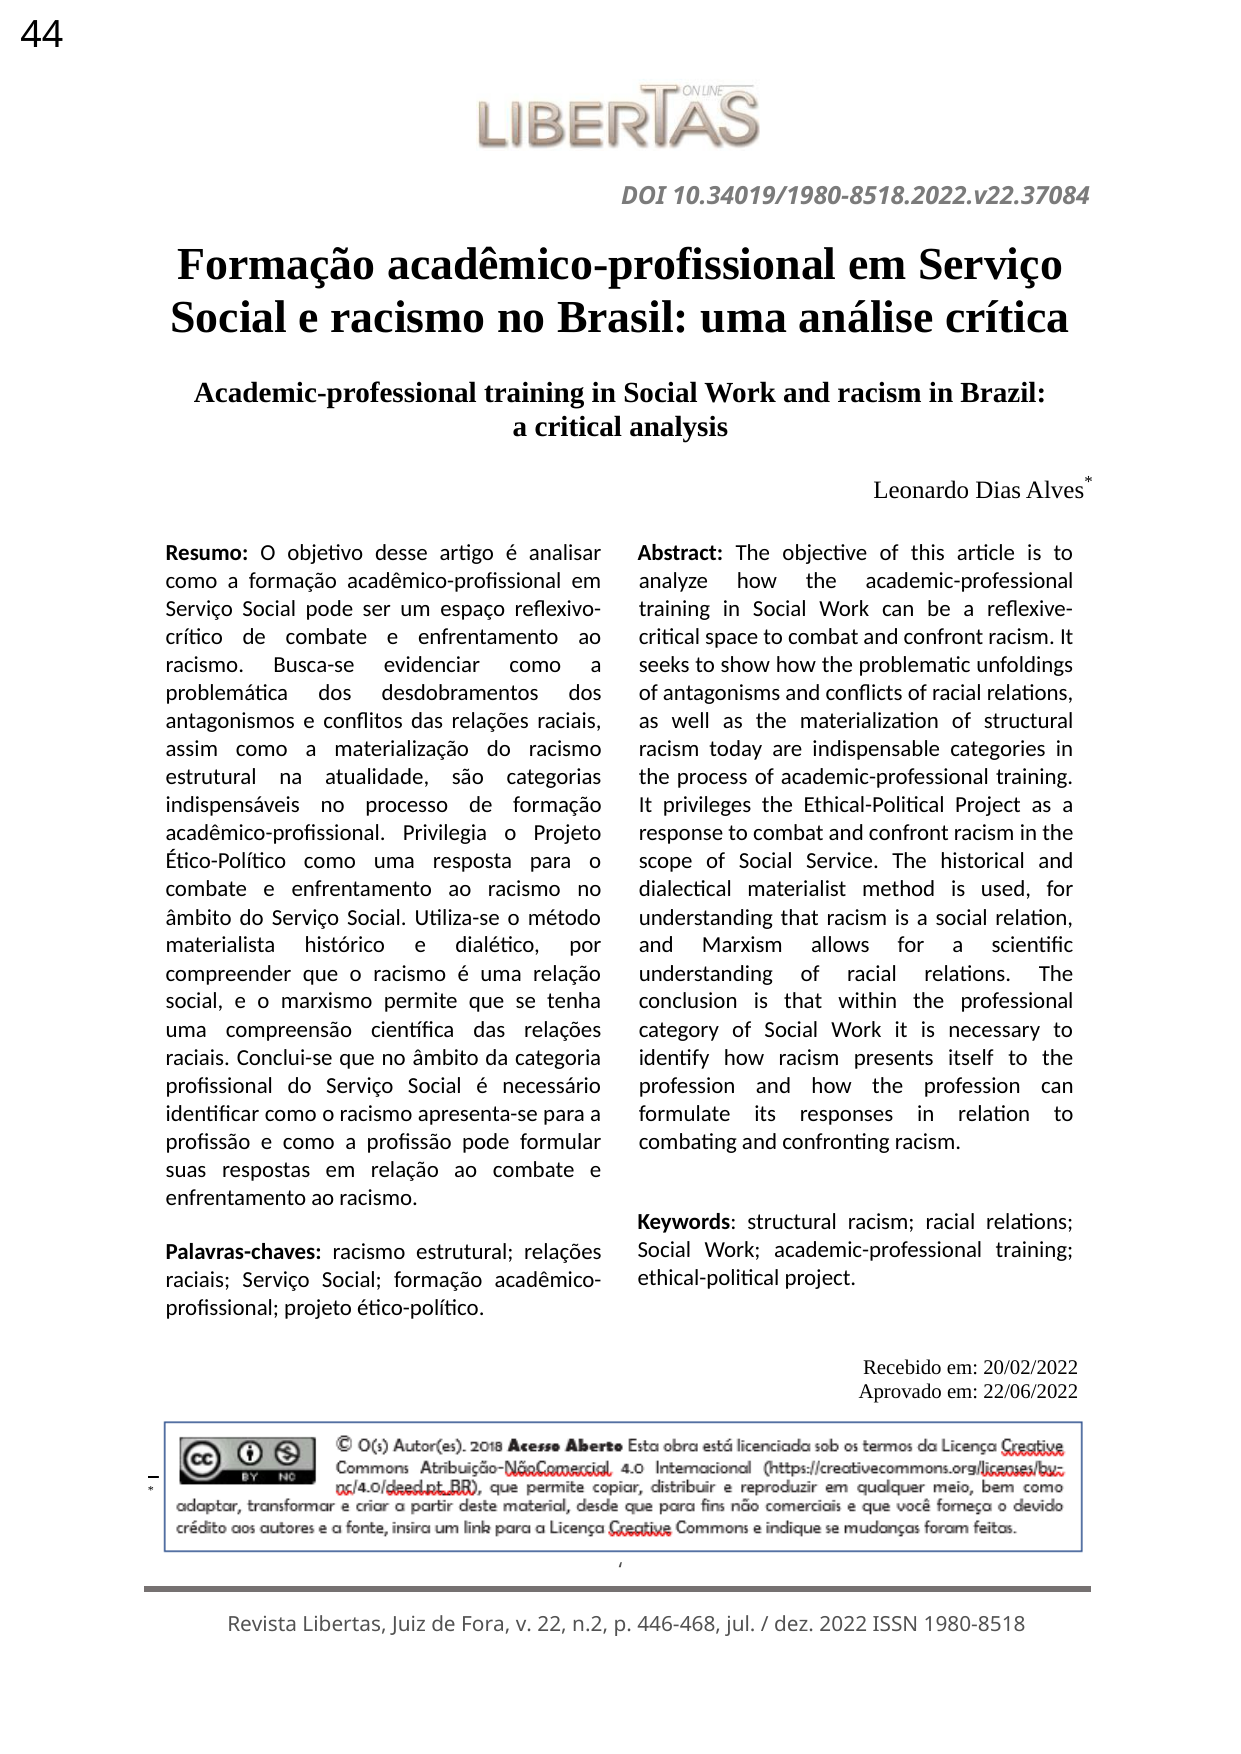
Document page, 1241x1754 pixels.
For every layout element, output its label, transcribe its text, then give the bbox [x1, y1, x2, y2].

text Formação acadêmico-profissional em Serviço Social e racismo no Brasil: uma análise crítica [148, 236, 1092, 342]
picture [158, 1417, 1086, 1557]
text Leonardo Dias Alves* [148, 471, 1092, 505]
text Academic-professional training in Social Work and racism in Brazil: [148, 375, 1092, 409]
text Recebido em: 20/02/2022 [148, 1355, 1078, 1379]
table_header Abstract: The objective of this article is to analyze how the academic-professional training in Social Work can be a reflexive-critical space to combat and confront racism. It seeks to show how the problematic unfoldings of antagonisms and conflicts of racial relations, as well as the materialization of structural racism today are indispensable categories in the process of academic-professional training. It privileges the Ethical-Political Project as a response to combat and confront racism in the scope of Social Service. The historical and dialectical materialist method is used, for understanding that racism is a social relation, and Marxism allows for a scientific understanding of racial relations. The conclusion is that within the professional category of Social Work it is necessary to identify how racism presents itself to the profession and how the profession can formulate its responses in relation to combating and confronting racism. Keywords: structural racism; racial relations; Social Work; academic-professional training; ethical-political project. [620, 538, 1091, 1321]
text a critical analysis [148, 409, 1092, 442]
text Aprovado em: 22/06/2022 [148, 1379, 1078, 1403]
picture [471, 75, 769, 153]
table_header Resumo: O objetivo desse artigo é analisar como a formação acadêmico-profissional em Serviço Social pode ser um espaço reflexivo-crítico de combate e enfrentamento ao racismo. Busca-se evidenciar como a problemática dos desdobramentos dos antagonismos e conflitos das relações raciais, assim como a materialização do racismo estrutural na atualidade, são categorias indispensáveis no processo de formação acadêmico-profissional. Privilegia o Projeto Ético-Político como uma resposta para o combate e enfrentamento ao racismo no âmbito do Serviço Social. Utiliza-se o método materialista histórico e dialético, por compreender que o racismo é uma relação social, e o marxismo permite que se tenha uma compreensão científica das relações raciais. Conclui-se que no âmbito da categoria profissional do Serviço Social é necessário identificar como o racismo apresenta-se para a profissão e como a profissão pode formular suas respostas em relação ao combate e enfrentamento ao racismo. Palavras-chaves: racismo estrutural; relações raciais; Serviço Social; formação acadêmico-profissional; projeto ético-político. [148, 538, 619, 1321]
